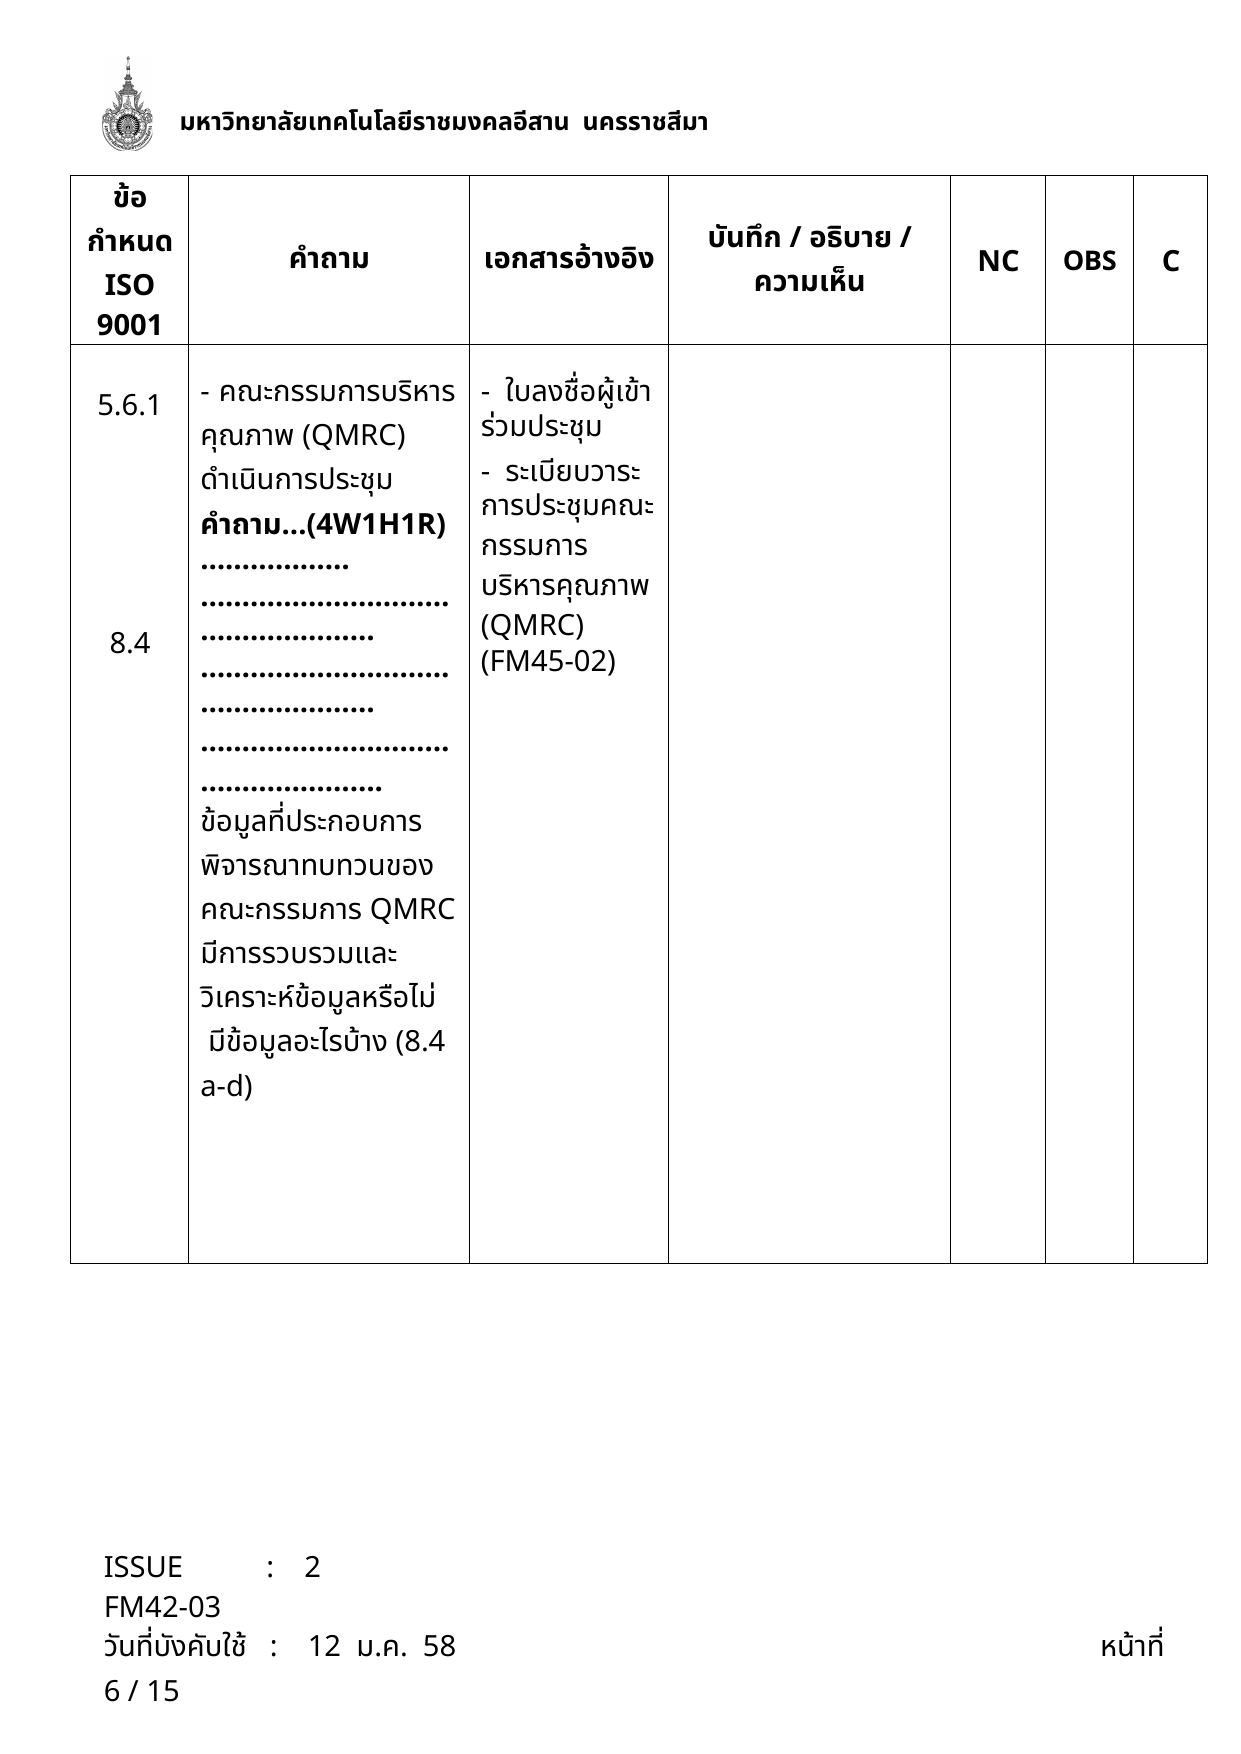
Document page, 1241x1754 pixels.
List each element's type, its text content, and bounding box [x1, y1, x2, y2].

table_header คำถาม [189, 176, 469, 344]
table_cell คณะกรรมการบริหารคุณภาพ (QMRC) ดำเนินการประชุม คำถาม...(4W1H1R)……………… …………………………………………… …………………………………………… ……………………………………………. ข้อมูลที่ประกอบการพิจารณาทบทวนของคณะกรรมการ QMRC มีการรวบรวมและวิเคราะห์ข้อมูลหรือไม่ มีข้อมูลอะไรบ้าง (8.4 a-d) [189, 345, 469, 1263]
table_header C [1134, 176, 1207, 344]
picture [102, 56, 153, 151]
table_cell [1046, 345, 1133, 1263]
table_header OBS [1046, 176, 1133, 344]
table_header บันทึก / อธิบาย / ความเห็น [669, 176, 950, 344]
table_cell 5.6.1 8.4 [71, 345, 188, 1263]
table_header NC [951, 176, 1045, 344]
table_header เอกสารอ้างอิง [470, 176, 668, 344]
table_cell [669, 345, 950, 1263]
table_cell [951, 345, 1045, 1263]
table_header ข้อกำหนด ISO 9001 [71, 176, 188, 344]
table_cell - ใบลงชื่อผู้เข้าร่วมประชุม - ระเบียบวาระการประชุมคณะกรรมการบริหารคุณภาพ (QMRC) (FM45-02) [470, 345, 668, 1263]
table_cell [1134, 345, 1207, 1263]
